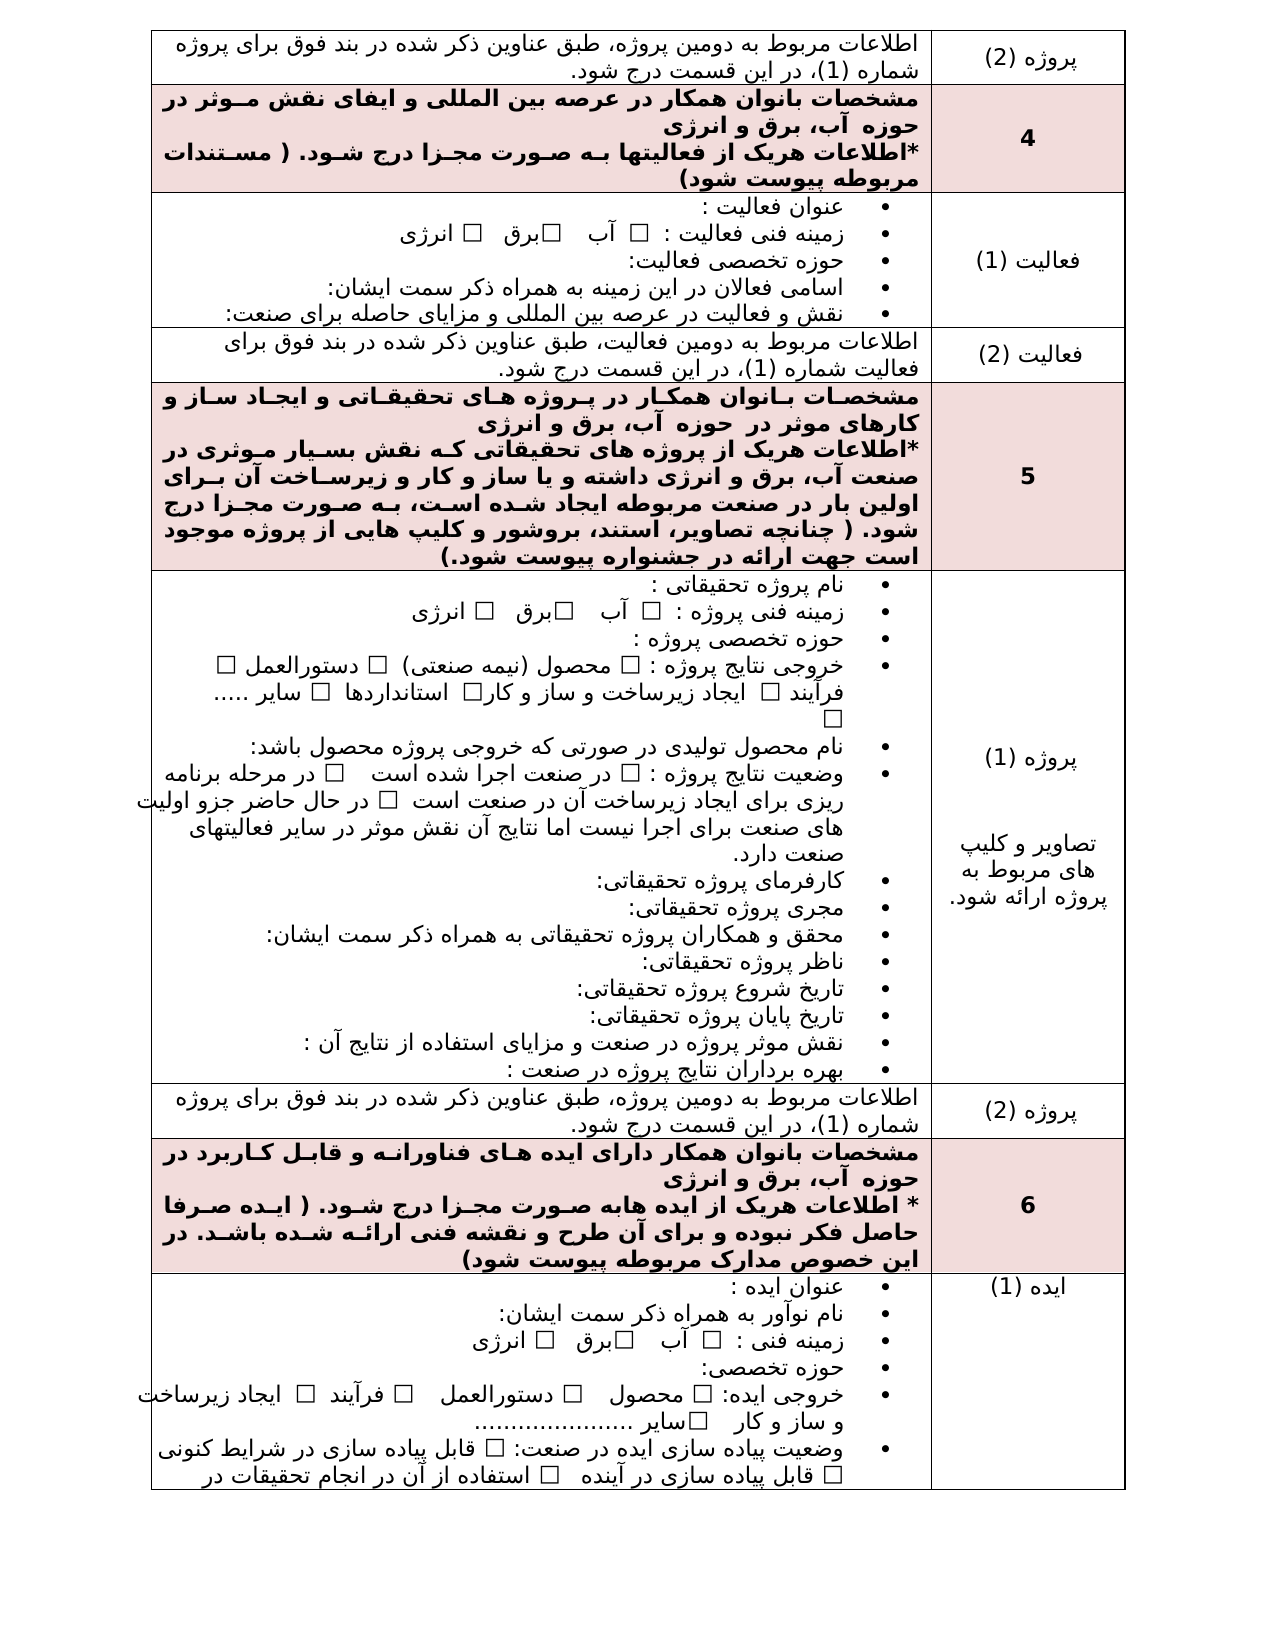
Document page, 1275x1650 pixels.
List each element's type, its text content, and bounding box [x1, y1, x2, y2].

table_cell عنوان فعالیت : زمینه فنی فعالیت : ⬜ آب ⬜برق ⬜ انرژی حوزه تخصصی فعالیت: اسامی فعالان در این زمینه به همراه ذکر سمت ایشان: نقش و فعالیت در عرصه بین المللی و مزایای حاصله برای صنعت: [152, 193, 931, 327]
table_cell مشخصات بانوان همکار دارای ایده های فناورانه و قابل کاربرد در حوزه آب، برق و انرژی * اطلاعات هریک از ایده هابه صورت مجزا درج شود. ( ایده صرفا حاصل فکر نبوده و برای آن طرح و نقشه فنی ارائه شده باشد. در این خصوص مدارک مربوطه پیوست شود) [152, 1139, 931, 1272]
table_cell پروژه (1) تصاویر و کلیپ های مربوط به پروژه ارائه شود. [932, 571, 1124, 1083]
table_cell اطلاعات مربوط به دومین پروژه، طبق عناوین ذکر شده در بند فوق برای پروژه شماره (1)، در این قسمت درج شود. [152, 1084, 931, 1138]
table_cell مشخصات بانوان همکار در پروژه های تحقیقاتی و ایجاد ساز و کارهای موثر در حوزه آب، برق و انرژی *اطلاعات هریک از پروژه های تحقیقاتی که نقش بسیار موثری در صنعت آب، برق و انرژی داشته و یا ساز و کار و زیرساخت آن برای اولین بار در صنعت مربوطه ایجاد شده است، به صورت مجزا درج شود. ( چنانچه تصاویر، استند، بروشور و کلیپ هایی از پروژه موجود است جهت ارائه در جشنواره پیوست شود.) [152, 383, 931, 570]
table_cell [152, 1274, 931, 1489]
table_cell پروژه (2) [932, 1084, 1124, 1138]
table_cell 6 [932, 1139, 1124, 1272]
table_cell اطلاعات مربوط به دومین پروژه، طبق عناوین ذکر شده در بند فوق برای پروژه شماره (1)، در این قسمت درج شود. [152, 31, 931, 84]
table_cell فعالیت (2) [932, 328, 1124, 382]
table_cell ایده (1) [932, 1274, 1124, 1489]
table_cell اطلاعات مربوط به دومین فعالیت، طبق عناوین ذکر شده در بند فوق برای فعالیت شماره (1)، در این قسمت درج شود. [152, 328, 931, 382]
table_cell 4 [932, 85, 1124, 192]
table_cell پروژه (2) [932, 31, 1124, 84]
table_cell مشخصات بانوان همکار در عرصه بین المللی و ایفای نقش موثر در حوزه آب، برق و انرژی *اطلاعات هریک از فعالیتها به صورت مجزا درج شود. ( مستندات مربوطه پیوست شود) [152, 85, 931, 192]
table_cell 5 [932, 383, 1124, 570]
table_cell نام پروژه تحقیقاتی : زمینه فنی پروژه : ⬜ آب ⬜برق ⬜ انرژی حوزه تخصصی پروژه : خروجی نتایج پروژه : ⬜ محصول (نیمه صنعتی) ⬜ دستورالعمل ⬜ فرآیند ⬜ ایجاد زیرساخت و ساز و کار⬜ استانداردها ⬜ سایر ..... ⬜ نام محصول تولیدی در صورتی که خروجی پروژه محصول باشد: وضعیت نتایج پروژه : ⬜ در صنعت اجرا شده است ⬜ در مرحله برنامه ریزی برای ایجاد زیرساخت آن در صنعت است ⬜ در حال حاضر جزو اولیت های صنعت برای اجرا نیست اما نتایج آن نقش موثر در سایر فعالیتهای صنعت دارد. کارفرمای پروژه تحقیقاتی: مجری پروژه تحقیقاتی: محقق و همکاران پروژه تحقیقاتی به همراه ذکر سمت ایشان: ناظر پروژه تحقیقاتی: تاریخ شروع پروژه تحقیقاتی: تاریخ پایان پروژه تحقیقاتی: نقش موثر پروژه در صنعت و مزایای استفاده از نتایج آن : بهره برداران نتایج پروژه در صنعت : [152, 571, 931, 1083]
table_cell فعالیت (1) [932, 193, 1124, 327]
